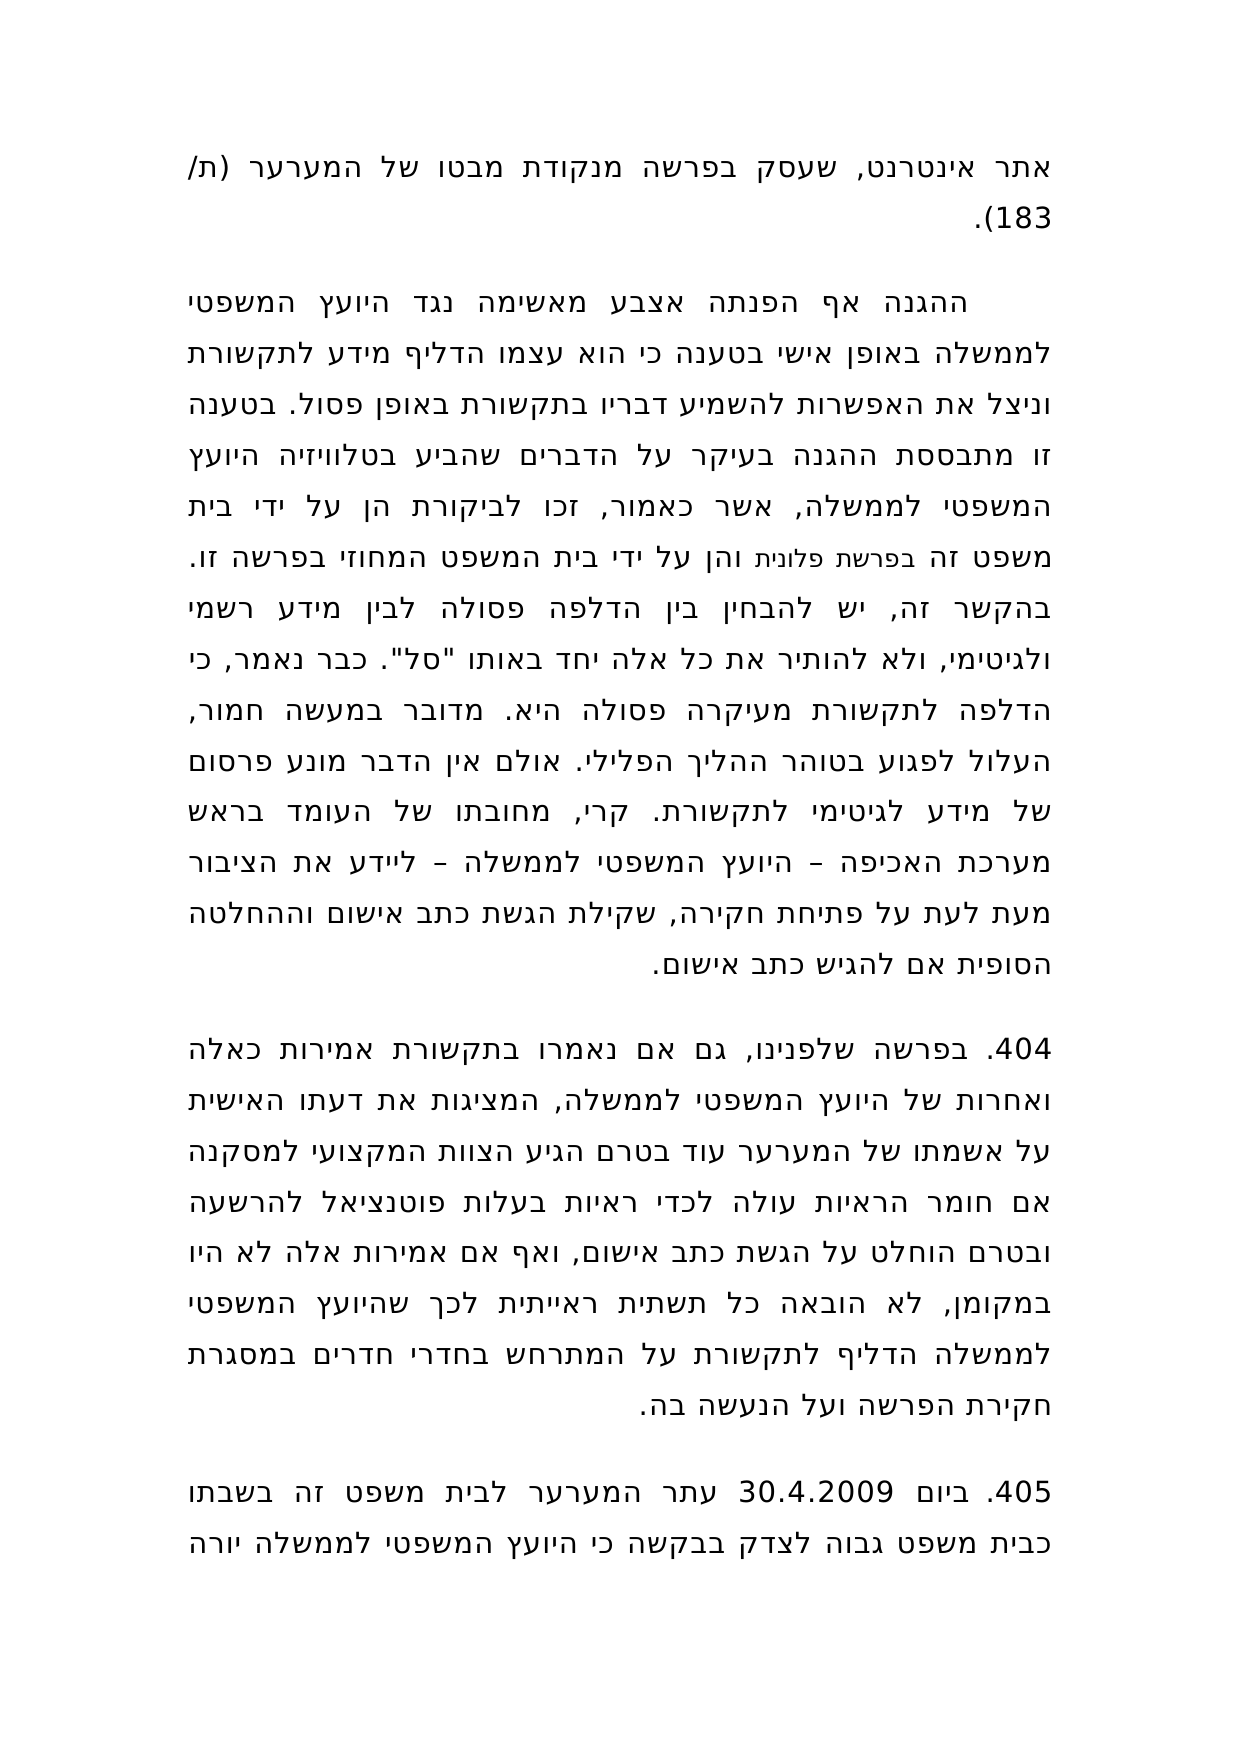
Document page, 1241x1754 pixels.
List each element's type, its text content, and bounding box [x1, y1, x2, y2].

text 404. בפרשה שלפנינו, גם אם נאמרו בתקשורת אמירות כאלה ואחרות של היועץ המשפטי לממשלה, המציגות את דעתו האישית על אשמתו של המערער עוד בטרם הגיע הצוות המקצועי למסקנה אם חומר הראיות עולה לכדי ראיות בעלות פוטנציאל להרשעה ובטרם הוחלט על הגשת כתב אישום, ואף אם אמירות אלה לא היו במקומן, לא הובאה כל תשתית ראייתית לכך שהיועץ המשפטי לממשלה הדליף לתקשורת על המתרחש בחדרי חדרים במסגרת חקירת הפרשה ועל הנעשה בה. [187, 1032, 1053, 1423]
text ההגנה אף הפנתה אצבע מאשימה נגד היועץ המשפטי לממשלה באופן אישי בטענה כי הוא עצמו הדליף מידע לתקשורת וניצל את האפשרות להשמיע דבריו בתקשורת באופן פסול. בטענה זו מתבססת ההגנה בעיקר על הדברים שהביע בטלוויזיה היועץ המשפטי לממשלה, אשר כאמור, זכו לביקורת הן על ידי בית משפט זה בפרשת פלונית והן על ידי המחוזי בפרשה זו. בהקשר זה, יש להבחין בין הדלפה פסולה לבין מידע רשמי ולגיטימי, ולא להותיר את כל אלה יחד באותו "סל". כבר נאמר, כי הדלפה לתקשורת מעיקרה פסולה היא. מדובר במעשה חמור, העלול לפגוע בטוהר ההליך הפלילי. אולם אין הדבר מונע פרסום של מידע לגיטימי לתקשורת. קרי, מחובתו של העומד בראש מערכת האכיפה – היועץ המשפטי לממשלה – ליידע את הציבור מעת לעת על פתיחת חקירה, שקילת הגשת כתב אישום וההחלטה הסופית אם להגיש כתב אישום. [187, 285, 1053, 982]
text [187, 150, 1053, 235]
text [187, 1476, 1053, 1561]
